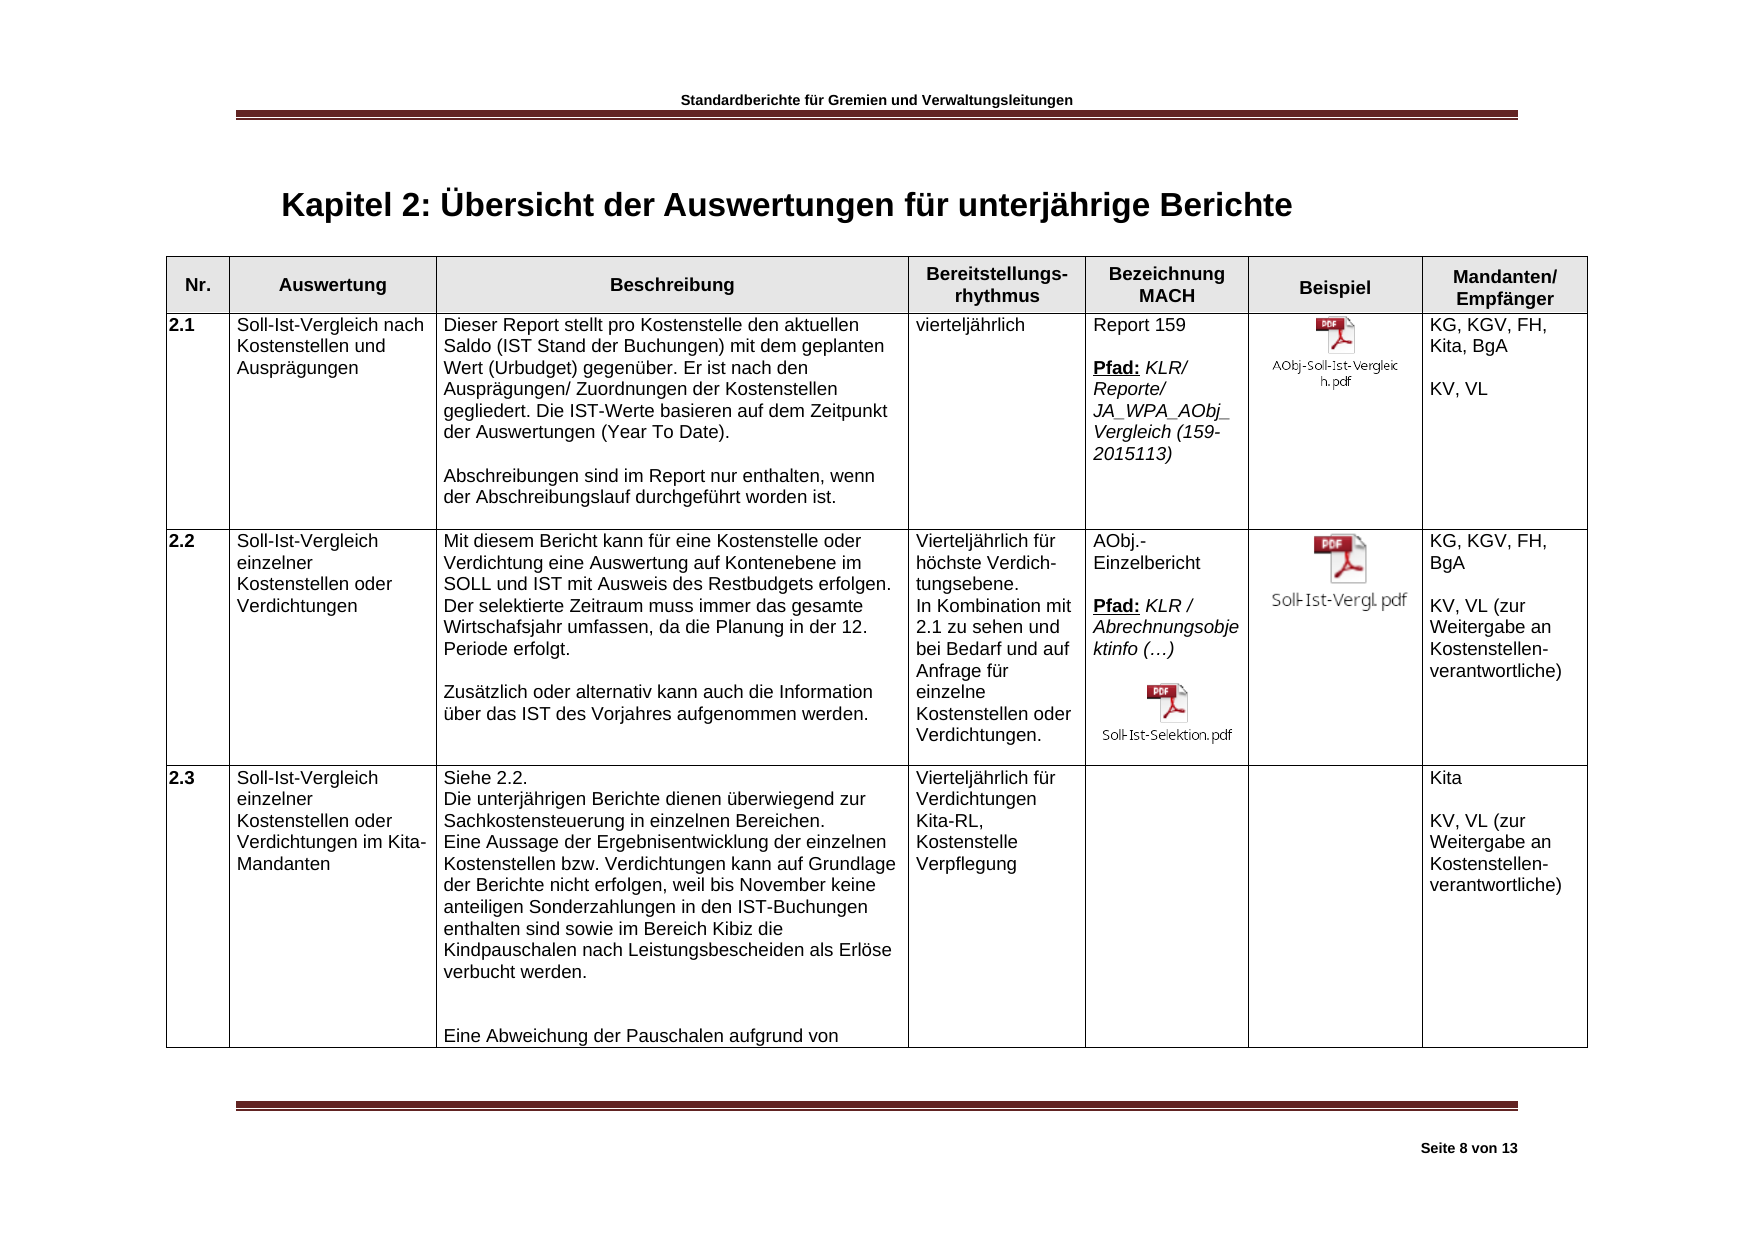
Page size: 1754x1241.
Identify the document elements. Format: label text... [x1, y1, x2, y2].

table_cell vierteljährlich [909, 314, 1085, 529]
table_cell Dieser Report stellt pro Kostenstelle den aktuellen Saldo (IST Stand der Buchungen) mit dem geplanten Wert (Urbudget) gegenüber. Er ist nach den Ausprägungen/ Zuordnungen der Kostenstellen gegliedert. Die IST-Werte basieren auf dem Zeitpunkt der Auswertungen (Year To Date). Abschreibungen sind im Report nur enthalten, wenn der Abschreibungslauf durchgeführt worden ist. [437, 314, 908, 529]
table_cell AObj.-Einzelbericht Pfad: KLR / Abrechnungsobjektinfo (…) [1086, 530, 1248, 765]
table_cell [167, 766, 229, 1047]
table_cell KG, KGV, FH, Kita, BgA KV, VL [1423, 314, 1587, 529]
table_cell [1423, 766, 1587, 1047]
table_cell [1086, 766, 1248, 1047]
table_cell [909, 766, 1085, 1047]
table_header Beispiel [1249, 257, 1422, 312]
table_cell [230, 766, 436, 1047]
table_cell [1249, 766, 1422, 1047]
table_cell Soll-Ist-Vergleich nach Kostenstellen und Ausprägungen [230, 314, 436, 529]
table_cell [1249, 314, 1422, 529]
table_cell Vierteljährlich für höchste Verdich-tungsebene. In Kombination mit 2.1 zu sehen und bei Bedarf und auf Anfrage für einzelne Kostenstellen oder Verdichtungen. [909, 530, 1085, 765]
table_cell [1249, 530, 1422, 765]
subtitle Kapitel 2: Übersicht der Auswertungen für unterjährige Berichte [281, 185, 1518, 223]
table_header Bezeichnung MACH [1086, 257, 1248, 312]
table_cell KG, KGV, FH, BgA KV, VL (zur Weitergabe an Kostenstellen-verantwortliche) [1423, 530, 1587, 765]
table_header Mandanten/ Empfänger [1423, 257, 1587, 312]
table_header Beschreibung [437, 257, 908, 312]
table_cell [167, 314, 229, 529]
table_cell [167, 530, 229, 765]
table_cell Mit diesem Bericht kann für eine Kostenstelle oder Verdichtung eine Auswertung auf Kontenebene im SOLL und IST mit Ausweis des Restbudgets erfolgen. Der selektierte Zeitraum muss immer das gesamte Wirtschafsjahr umfassen, da die Planung in der 12. Periode erfolgt. Zusätzlich oder alternativ kann auch die Information über das IST des Vorjahres aufgenommen werden. [437, 530, 908, 765]
table_cell Soll-Ist-Vergleich einzelner Kostenstellen oder Verdichtungen [230, 530, 436, 765]
table_header Auswertung [230, 257, 436, 312]
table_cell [437, 766, 908, 1047]
table_header Nr. [167, 257, 229, 312]
table_cell Report 159 Pfad: KLR/ Reporte/ JA_WPA_AObj_Vergleich (159-2015113) [1086, 314, 1248, 529]
table_header Bereitstellungs-rhythmus [909, 257, 1085, 312]
